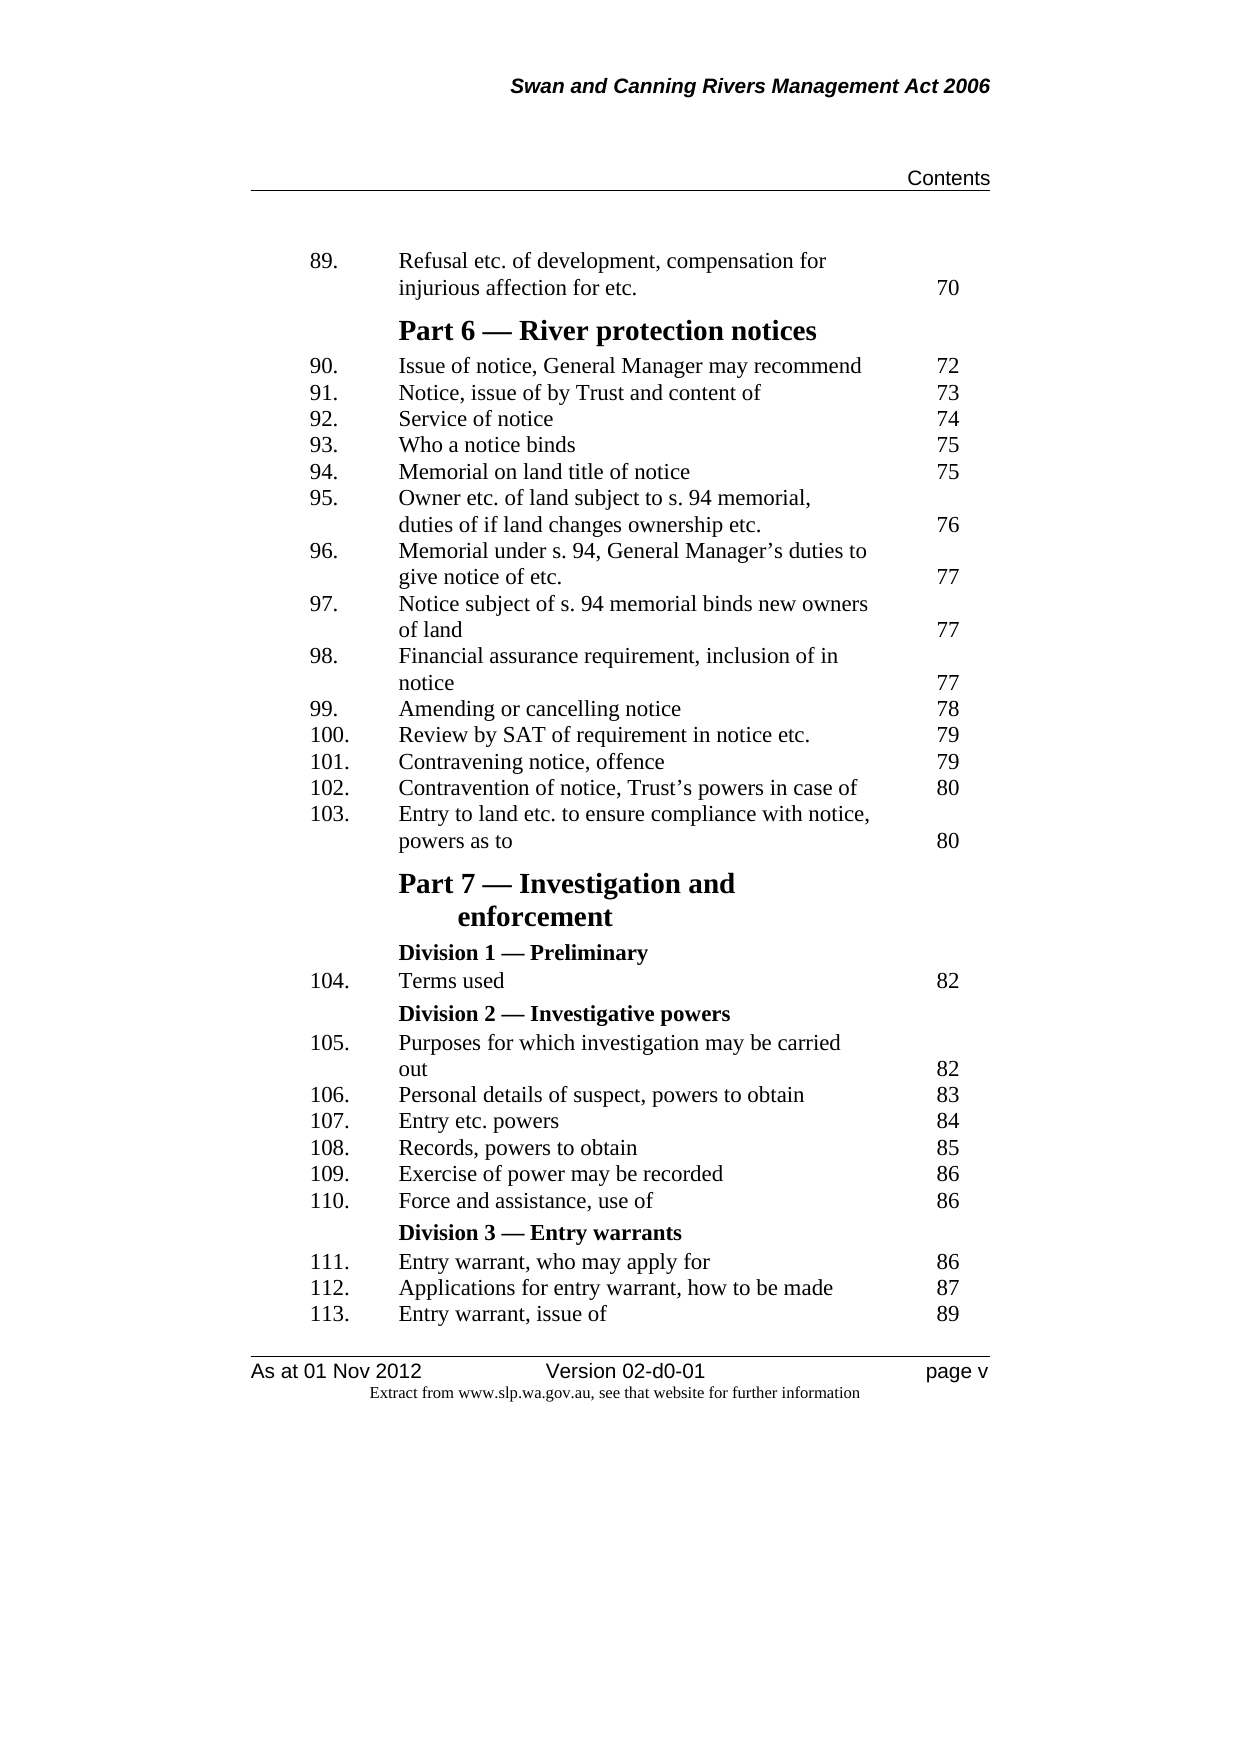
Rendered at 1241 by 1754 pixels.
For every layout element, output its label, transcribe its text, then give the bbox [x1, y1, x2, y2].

text 107. Entry etc. powers 84 [309, 1108, 872, 1134]
text 93. Who a notice binds 75 [309, 432, 872, 458]
text 108. Records, powers to obtain 85 [309, 1134, 872, 1160]
text 91. Notice, issue of by Trust and content of 73 [309, 379, 872, 405]
text 110. Force and assistance, use of 86 [309, 1187, 872, 1213]
text 96. Memorial under s. 94, General Manager’s duties to give notice of etc. 77 [309, 537, 872, 590]
text 94. Memorial on land title of notice 75 [309, 458, 872, 484]
text 100. Review by SAT of requirement in notice etc. 79 [309, 721, 872, 748]
text Division 1 — Preliminary [398, 939, 872, 965]
text 98. Financial assurance requirement, inclusion of in notice 77 [309, 642, 872, 695]
text 89. Refusal etc. of development, compensation for injurious affection for etc. 70 [309, 247, 872, 300]
text 104. Terms used 82 [309, 967, 872, 994]
text 102. Contravention of notice, Trust’s powers in case of 80 [309, 774, 872, 801]
text 95. Owner etc. of land subject to s. 94 memorial, duties of if land changes ownership etc. 76 [309, 484, 872, 537]
text 99. Amending or cancelling notice 78 [309, 695, 872, 721]
text 112. Applications for entry warrant, how to be made 87 [309, 1274, 872, 1300]
text 101. Contravening notice, offence 79 [309, 748, 872, 774]
text Division 3 — Entry warrants [398, 1219, 872, 1246]
text Part 7 — Investigation and enforcement [398, 866, 872, 933]
text 90. Issue of notice, General Manager may recommend 72 [309, 352, 872, 379]
text 105. Purposes for which investigation may be carried out 82 [309, 1028, 872, 1081]
text 111. Entry warrant, who may apply for 86 [309, 1248, 872, 1274]
text Part 6 — River protection notices [398, 313, 872, 346]
text 97. Notice subject of s. 94 memorial binds new owners of land 77 [309, 590, 872, 642]
text 103. Entry to land etc. to ensure compliance with notice, powers as to 80 [309, 801, 872, 853]
text 113. Entry warrant, issue of 89 [309, 1300, 872, 1327]
text 106. Personal details of suspect, powers to obtain 83 [309, 1081, 872, 1108]
text 109. Exercise of power may be recorded 86 [309, 1160, 872, 1187]
text 92. Service of notice 74 [309, 405, 872, 432]
text Division 2 — Investigative powers [398, 1000, 872, 1026]
